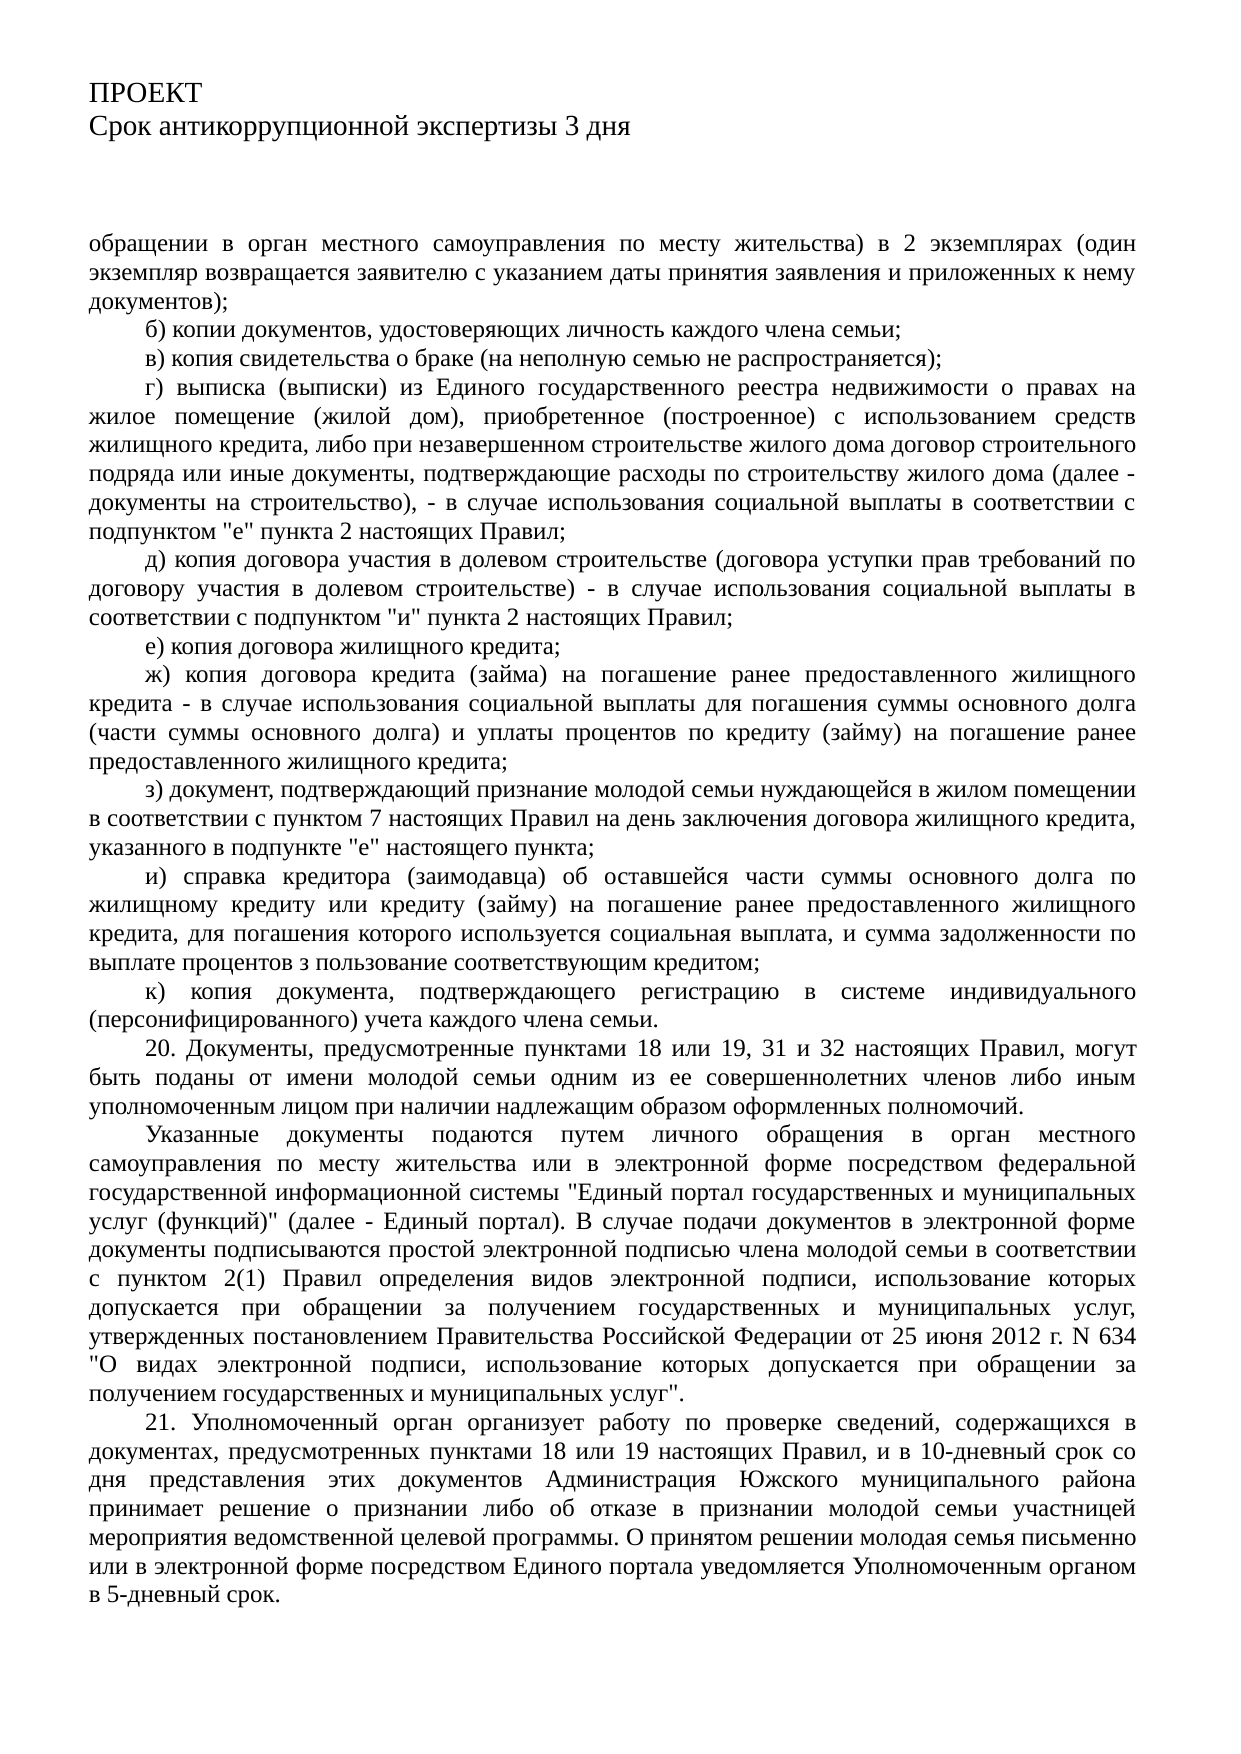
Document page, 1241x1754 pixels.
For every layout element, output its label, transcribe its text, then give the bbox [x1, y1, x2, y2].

text Указанные документы подаются путем личного обращения в орган местного самоуправления по месту жительства или в электронной форме посредством федеральной государственной информационной системы "Единый портал государственных и муниципальных услуг (функций)" (далее - Единый портал). В случае подачи документов в электронной форме документы подписываются простой электронной подписью члена молодой семьи в соответствии с пунктом 2(1) Правил определения видов электронной подписи, использование которых допускается при обращении за получением государственных и муниципальных услуг, утвержденных постановлением Правительства Российской Федерации от 25 июня 2012 г. N 634 "О видах электронной подписи, использование которых допускается при обращении за получением государственных и муниципальных услуг". [89, 1119, 1137, 1407]
text ж) копия договора кредита (займа) на погашение ранее предоставленного жилищного кредита - в случае использования социальной выплаты для погашения суммы основного долга (части суммы основного долга) и уплаты процентов по кредиту (займу) на погашение ранее предоставленного жилищного кредита; [89, 659, 1137, 774]
text к) копия документа, подтверждающего регистрацию в системе индивидуального (персонифицированного) учета каждого члена семьи. [89, 976, 1137, 1033]
text е) копия договора жилищного кредита; [89, 631, 1137, 659]
text б) копии документов, удостоверяющих личность каждого члена семьи; [89, 314, 1137, 343]
text г) выписка (выписки) из Единого государственного реестра недвижимости о правах на жилое помещение (жилой дом), приобретенное (построенное) с использованием средств жилищного кредита, либо при незавершенном строительстве жилого дома договор строительного подряда или иные документы, подтверждающие расходы по строительству жилого дома (далее - документы на строительство), - в случае использования социальной выплаты в соответствии с подпунктом "е" пункта 2 настоящих Правил; [89, 372, 1137, 544]
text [89, 228, 1137, 314]
text 21. Уполномоченный орган организует работу по проверке сведений, содержащихся в документах, предусмотренных пунктами 18 или 19 настоящих Правил, и в 10-дневный срок со дня представления этих документов Администрация Южского муниципального района принимает решение о признании либо об отказе в признании молодой семьи участницей мероприятия ведомственной целевой программы. О принятом решении молодая семья письменно или в электронной форме посредством Единого портала уведомляется Уполномоченным органом в 5-дневный срок. [89, 1407, 1137, 1608]
text 20. Документы, предусмотренные пунктами 18 или 19, 31 и 32 настоящих Правил, могут быть поданы от имени молодой семьи одним из ее совершеннолетних членов либо иным уполномоченным лицом при наличии надлежащим образом оформленных полномочий. [89, 1033, 1137, 1119]
text в) копия свидетельства о браке (на неполную семью не распространяется); [89, 343, 1137, 372]
text з) документ, подтверждающий признание молодой семьи нуждающейся в жилом помещении в соответствии с пунктом 7 настоящих Правил на день заключения договора жилищного кредита, указанного в подпункте "е" настоящего пункта; [89, 774, 1137, 861]
text д) копия договора участия в долевом строительстве (договора уступки прав требований по договору участия в долевом строительстве) - в случае использования социальной выплаты в соответствии с подпунктом "и" пункта 2 настоящих Правил; [89, 544, 1137, 631]
text и) справка кредитора (заимодавца) об оставшейся части суммы основного долга по жилищному кредиту или кредиту (займу) на погашение ранее предоставленного жилищного кредита, для погашения которого используется социальная выплата, и сумма задолженности по выплате процентов з пользование соответствующим кредитом; [89, 861, 1137, 976]
